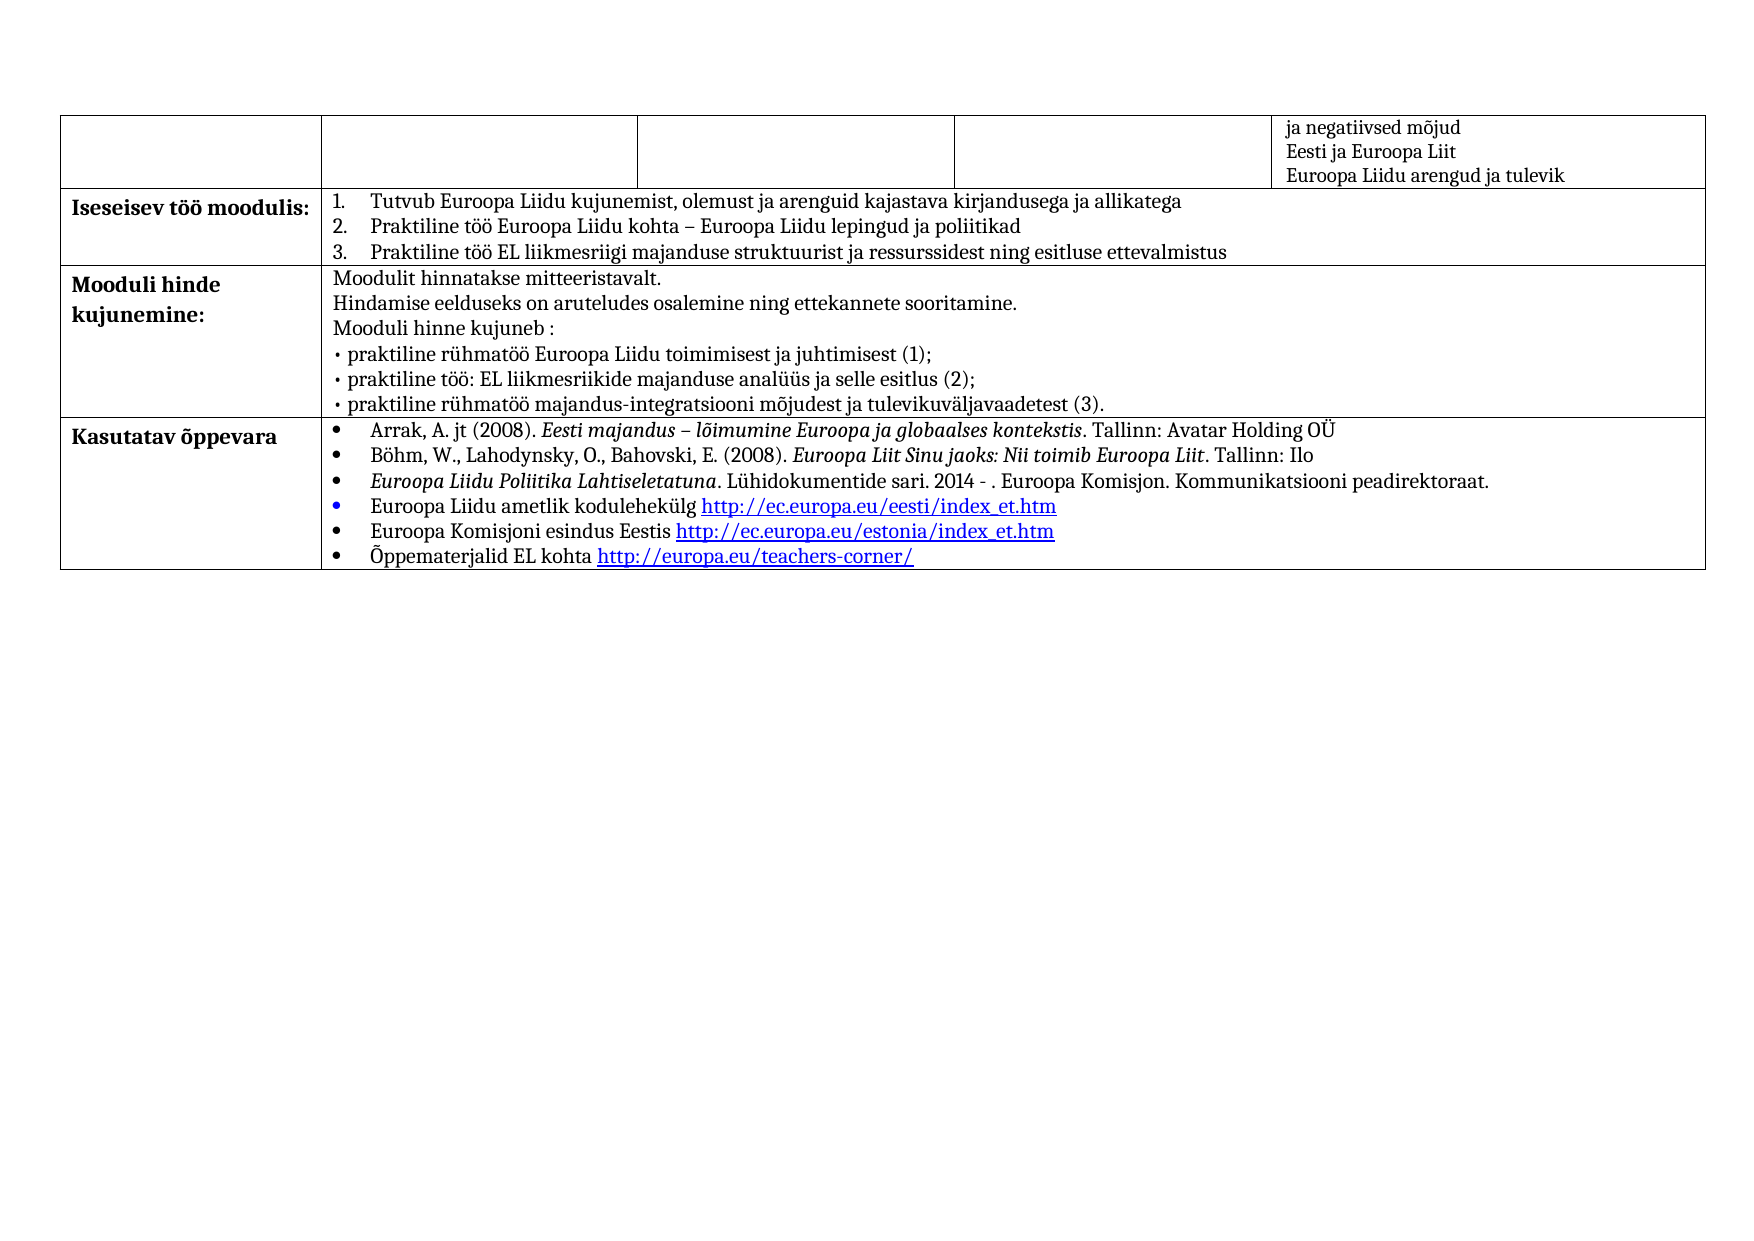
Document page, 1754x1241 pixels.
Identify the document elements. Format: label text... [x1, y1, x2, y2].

table_cell Tutvub Euroopa Liidu kujunemist, olemust ja arenguid kajastava kirjandusega ja allikatega Praktiline töö Euroopa Liidu kohta – Euroopa Liidu lepingud ja poliitikad Praktiline töö EL liikmesriigi majanduse struktuurist ja ressurssidest ning esitluse ettevalmistus [322, 189, 1705, 264]
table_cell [638, 116, 954, 188]
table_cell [1272, 116, 1705, 188]
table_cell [61, 116, 321, 188]
table_cell Mooduli hinde kujunemine: [61, 266, 321, 417]
table_cell Iseseisev töö moodulis: [61, 189, 321, 264]
table_cell Kasutatav õppevara [61, 418, 321, 569]
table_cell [322, 116, 637, 188]
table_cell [955, 116, 1271, 188]
table_cell Arrak, A. jt (2008). Eesti majandus – lõimumine Euroopa ja globaalses kontekstis. Tallinn: Avatar Holding OÜ Böhm, W., Lahodynsky, O., Bahovski, E. (2008). Euroopa Liit Sinu jaoks: Nii toimib Euroopa Liit. Tallinn: Ilo Euroopa Liidu Poliitika Lahtiseletatuna. Lühidokumentide sari. 2014 - . Euroopa Komisjon. Kommunikatsiooni peadirektoraat. Euroopa Liidu ametlik kodulehekülg http://ec.europa.eu/eesti/index_et.htm Euroopa Komisjoni esindus Eestis http://ec.europa.eu/estonia/index_et.htm Õppematerjalid EL kohta http://europa.eu/teachers-corner/ [322, 418, 1705, 569]
table_cell Moodulit hinnatakse mitteeristavalt. Hindamise eelduseks on aruteludes osalemine ning ettekannete sooritamine. Mooduli hinne kujuneb : • praktiline rühmatöö Euroopa Liidu toimimisest ja juhtimisest (1); • praktiline töö: EL liikmesriikide majanduse analüüs ja selle esitlus (2); • praktiline rühmatöö majandus-integratsiooni mõjudest ja tulevikuväljavaadetest (3). [322, 266, 1705, 417]
